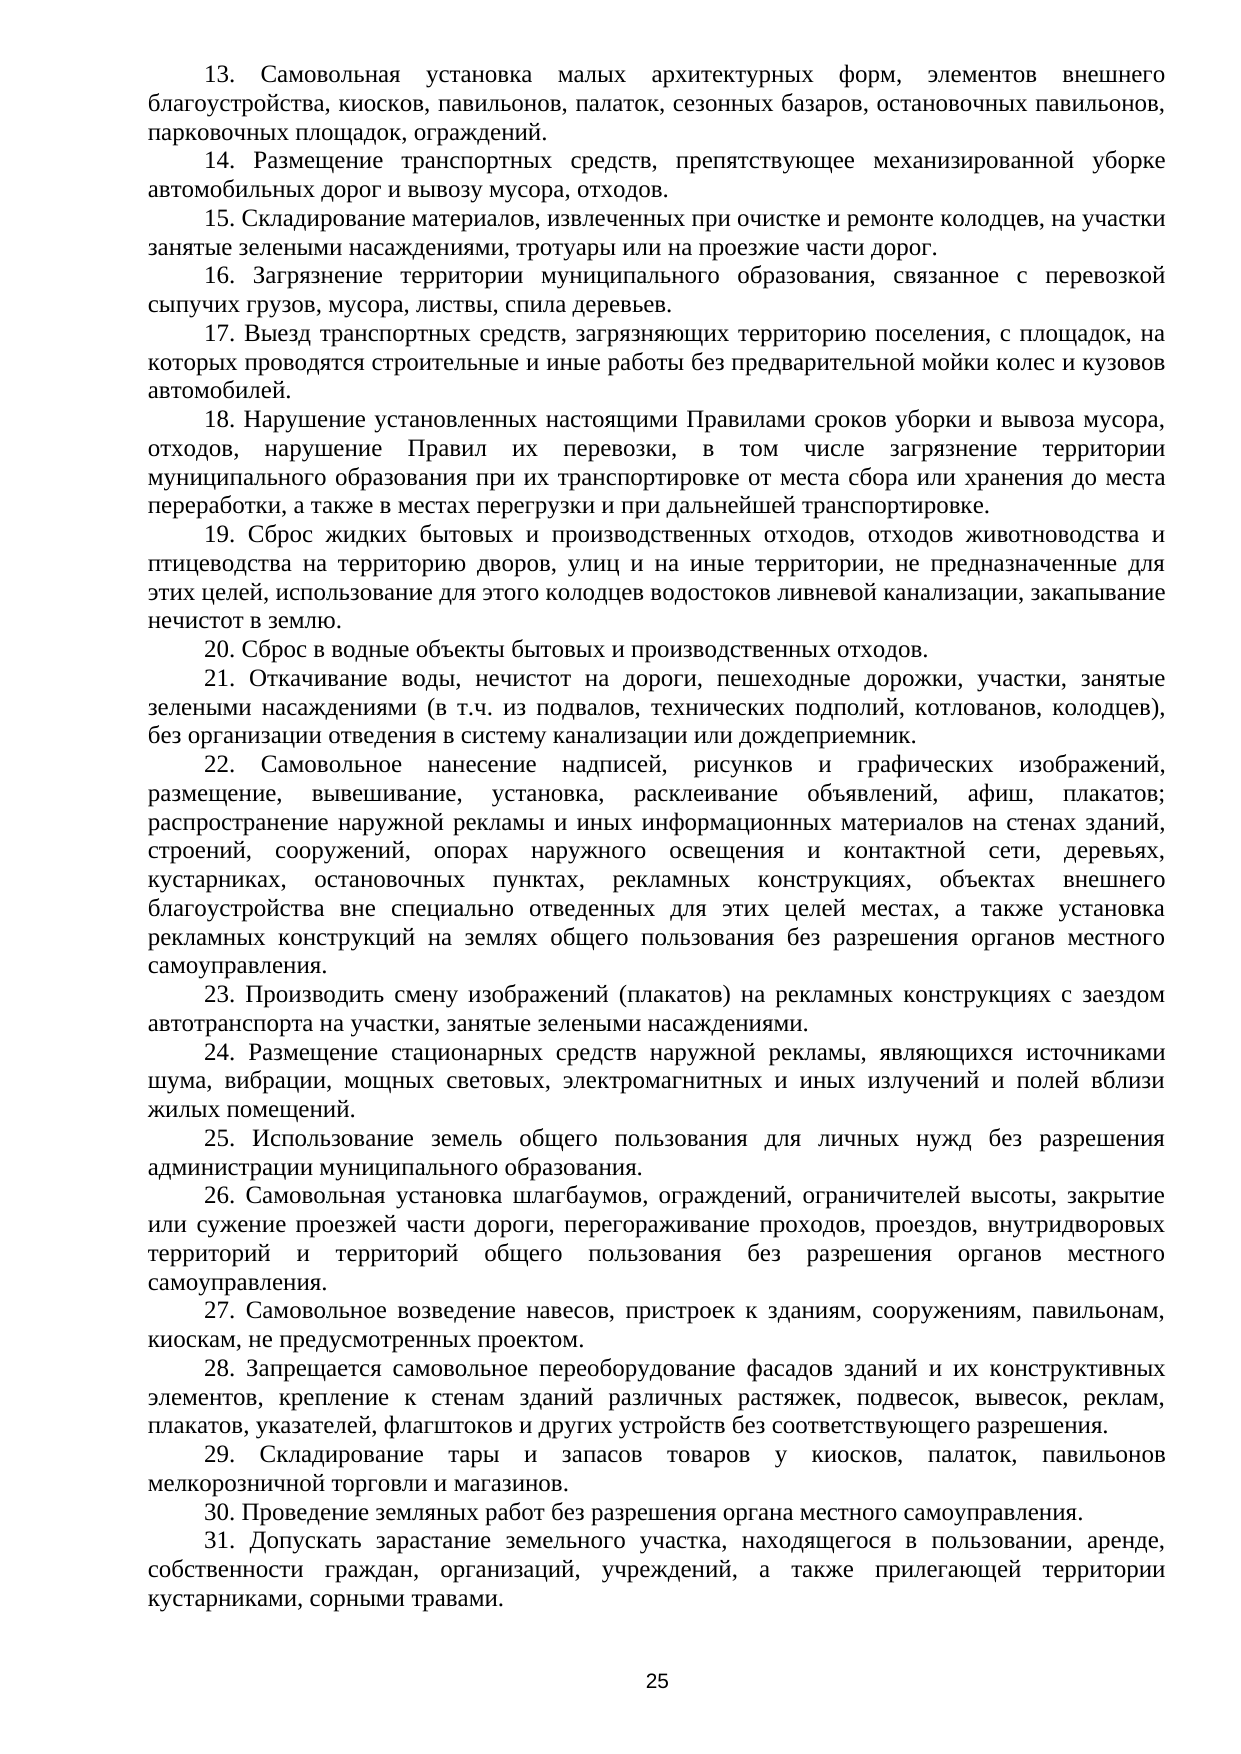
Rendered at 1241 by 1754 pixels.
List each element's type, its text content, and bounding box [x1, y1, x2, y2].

text 26. Самовольная установка шлагбаумов, ограждений, ограничителей высоты, закрытие или сужение проезжей части дороги, перегораживание проходов, проездов, внутридворовых территорий и территорий общего пользования без разрешения органов местного самоуправления. [148, 1180, 1166, 1295]
text 15. Складирование материалов, извлеченных при очистке и ремонте колодцев, на участки занятые зелеными насаждениями, тротуары или на проезжие части дорог. [148, 203, 1166, 260]
text 30. Проведение земляных работ без разрешения органа местного самоуправления. [148, 1497, 1166, 1525]
text 29. Складирование тары и запасов товаров у киосков, палаток, павильонов мелкорозничной торговли и магазинов. [148, 1439, 1166, 1497]
text 28. Запрещается самовольное переоборудование фасадов зданий и их конструктивных элементов, крепление к стенам зданий различных растяжек, подвесок, вывесок, реклам, плакатов, указателей, флагштоков и других устройств без соответствующего разрешения. [148, 1353, 1166, 1439]
text 21. Откачивание воды, нечистот на дороги, пешеходные дорожки, участки, занятые зелеными насаждениями (в т.ч. из подвалов, технических подполий, котлованов, колодцев), без организации отведения в систему канализации или дождеприемник. [148, 663, 1166, 749]
text 25. Использование земель общего пользования для личных нужд без разрешения администрации муниципального образования. [148, 1123, 1166, 1180]
text 22. Самовольное нанесение надписей, рисунков и графических изображений, размещение, вывешивание, установка, расклеивание объявлений, афиш, плакатов; распространение наружной рекламы и иных информационных материалов на стенах зданий, строений, сооружений, опорах наружного освещения и контактной сети, деревьях, кустарниках, остановочных пунктах, рекламных конструкциях, объектах внешнего благоустройства вне специально отведенных для этих целей местах, а также установка рекламных конструкций на землях общего пользования без разрешения органов местного самоуправления. [148, 749, 1166, 979]
text 24. Размещение стационарных средств наружной рекламы, являющихся источниками шума, вибрации, мощных световых, электромагнитных и иных излучений и полей вблизи жилых помещений. [148, 1037, 1166, 1123]
text 18. Нарушение установленных настоящими Правилами сроков уборки и вывоза мусора, отходов, нарушение Правил их перевозки, в том числе загрязнение территории муниципального образования при их транспортировке от места сбора или хранения до места переработки, а также в местах перегрузки и при дальнейшей транспортировке. [148, 404, 1166, 519]
text 20. Сброс в водные объекты бытовых и производственных отходов. [148, 634, 1166, 663]
text 17. Выезд транспортных средств, загрязняющих территорию поселения, с площадок, на которых проводятся строительные и иные работы без предварительной мойки колес и кузовов автомобилей. [148, 318, 1166, 404]
text 14. Размещение транспортных средств, препятствующее механизированной уборке автомобильных дорог и вывозу мусора, отходов. [148, 145, 1166, 203]
text 16. Загрязнение территории муниципального образования, связанное с перевозкой сыпучих грузов, мусора, листвы, спила деревьев. [148, 260, 1166, 318]
text 19. Сброс жидких бытовых и производственных отходов, отходов животноводства и птицеводства на территорию дворов, улиц и на иные территории, не предназначенные для этих целей, использование для этого колодцев водостоков ливневой канализации, закапывание нечистот в землю. [148, 519, 1166, 634]
text 23. Производить смену изображений (плакатов) на рекламных конструкциях с заездом автотранспорта на участки, занятые зелеными насаждениями. [148, 979, 1166, 1037]
text 27. Самовольное возведение навесов, пристроек к зданиям, сооружениям, павильонам, киоскам, не предусмотренных проектом. [148, 1295, 1166, 1353]
text 13. Самовольная установка малых архитектурных форм, элементов внешнего благоустройства, киосков, павильонов, палаток, сезонных базаров, остановочных павильонов, парковочных площадок, ограждений. [148, 59, 1166, 145]
text 31. Допускать зарастание земельного участка, находящегося в пользовании, аренде, собственности граждан, организаций, учреждений, а также прилегающей территории кустарниками, сорными травами. [148, 1525, 1166, 1612]
